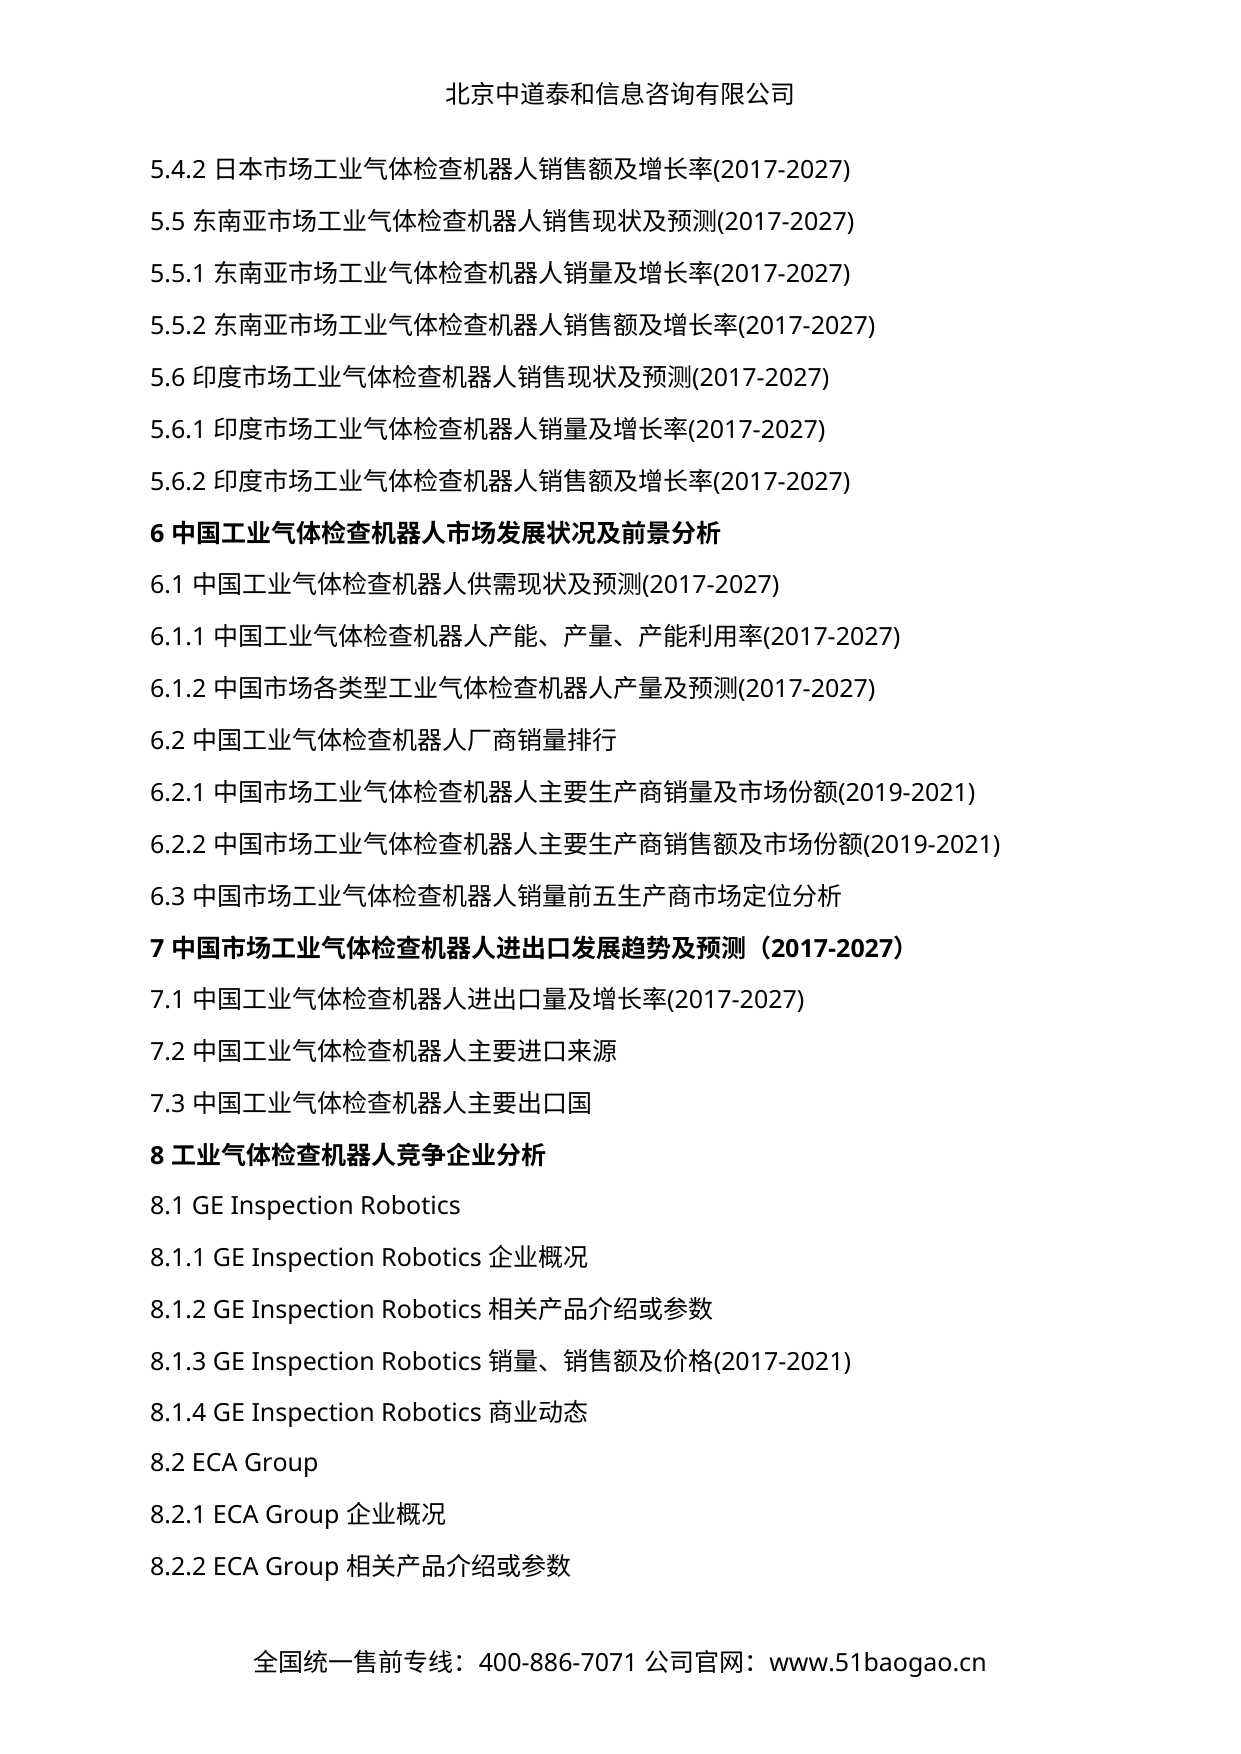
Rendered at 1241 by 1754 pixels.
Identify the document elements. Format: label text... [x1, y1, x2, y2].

text 7.2 中国工业气体检查机器人主要进口来源 [150, 1032, 1090, 1068]
text 8.1.2 GE Inspection Robotics 相关产品介绍或参数 [150, 1289, 1090, 1325]
text 6.1 中国工业气体检查机器人供需现状及预测(2017-2027) [150, 565, 1090, 601]
text 5.6 印度市场工业气体检查机器人销售现状及预测(2017-2027) [150, 357, 1090, 394]
text 7 中国市场工业气体检查机器人进出口发展趋势及预测（2017-2027） [150, 928, 1090, 964]
text 8 工业气体检查机器人竞争企业分析 [150, 1136, 1090, 1172]
text 6.2 中国工业气体检查机器人厂商销量排行 [150, 721, 1090, 757]
text 5.5.1 东南亚市场工业气体检查机器人销量及增长率(2017-2027) [150, 254, 1090, 290]
text 8.1 GE Inspection Robotics [150, 1187, 1090, 1222]
text 5.6.1 印度市场工业气体检查机器人销量及增长率(2017-2027) [150, 409, 1090, 446]
text 7.3 中国工业气体检查机器人主要出口国 [150, 1084, 1090, 1120]
text 5.4.2 日本市场工业气体检查机器人销售额及增长率(2017-2027) [150, 150, 1090, 186]
text 6.3 中国市场工业气体检查机器人销量前五生产商市场定位分析 [150, 876, 1090, 912]
text 7.1 中国工业气体检查机器人进出口量及增长率(2017-2027) [150, 980, 1090, 1016]
text 8.2 ECA Group [150, 1445, 1090, 1479]
text 6 中国工业气体检查机器人市场发展状况及前景分析 [150, 513, 1090, 549]
text 5.5.2 东南亚市场工业气体检查机器人销售额及增长率(2017-2027) [150, 306, 1090, 342]
text 5.5 东南亚市场工业气体检查机器人销售现状及预测(2017-2027) [150, 202, 1090, 238]
text 6.2.2 中国市场工业气体检查机器人主要生产商销售额及市场份额(2019-2021) [150, 824, 1090, 861]
text 8.1.4 GE Inspection Robotics 商业动态 [150, 1393, 1090, 1429]
text 8.1.3 GE Inspection Robotics 销量、销售额及价格(2017-2021) [150, 1341, 1090, 1377]
text 6.1.1 中国工业气体检查机器人产能、产量、产能利用率(2017-2027) [150, 617, 1090, 653]
text 6.1.2 中国市场各类型工业气体检查机器人产量及预测(2017-2027) [150, 669, 1090, 705]
text 8.1.1 GE Inspection Robotics 企业概况 [150, 1237, 1090, 1273]
text 8.2.1 ECA Group 企业概况 [150, 1494, 1090, 1531]
text 5.6.2 印度市场工业气体检查机器人销售额及增长率(2017-2027) [150, 461, 1090, 497]
text 6.2.1 中国市场工业气体检查机器人主要生产商销量及市场份额(2019-2021) [150, 772, 1090, 809]
text 8.2.2 ECA Group 相关产品介绍或参数 [150, 1546, 1090, 1582]
